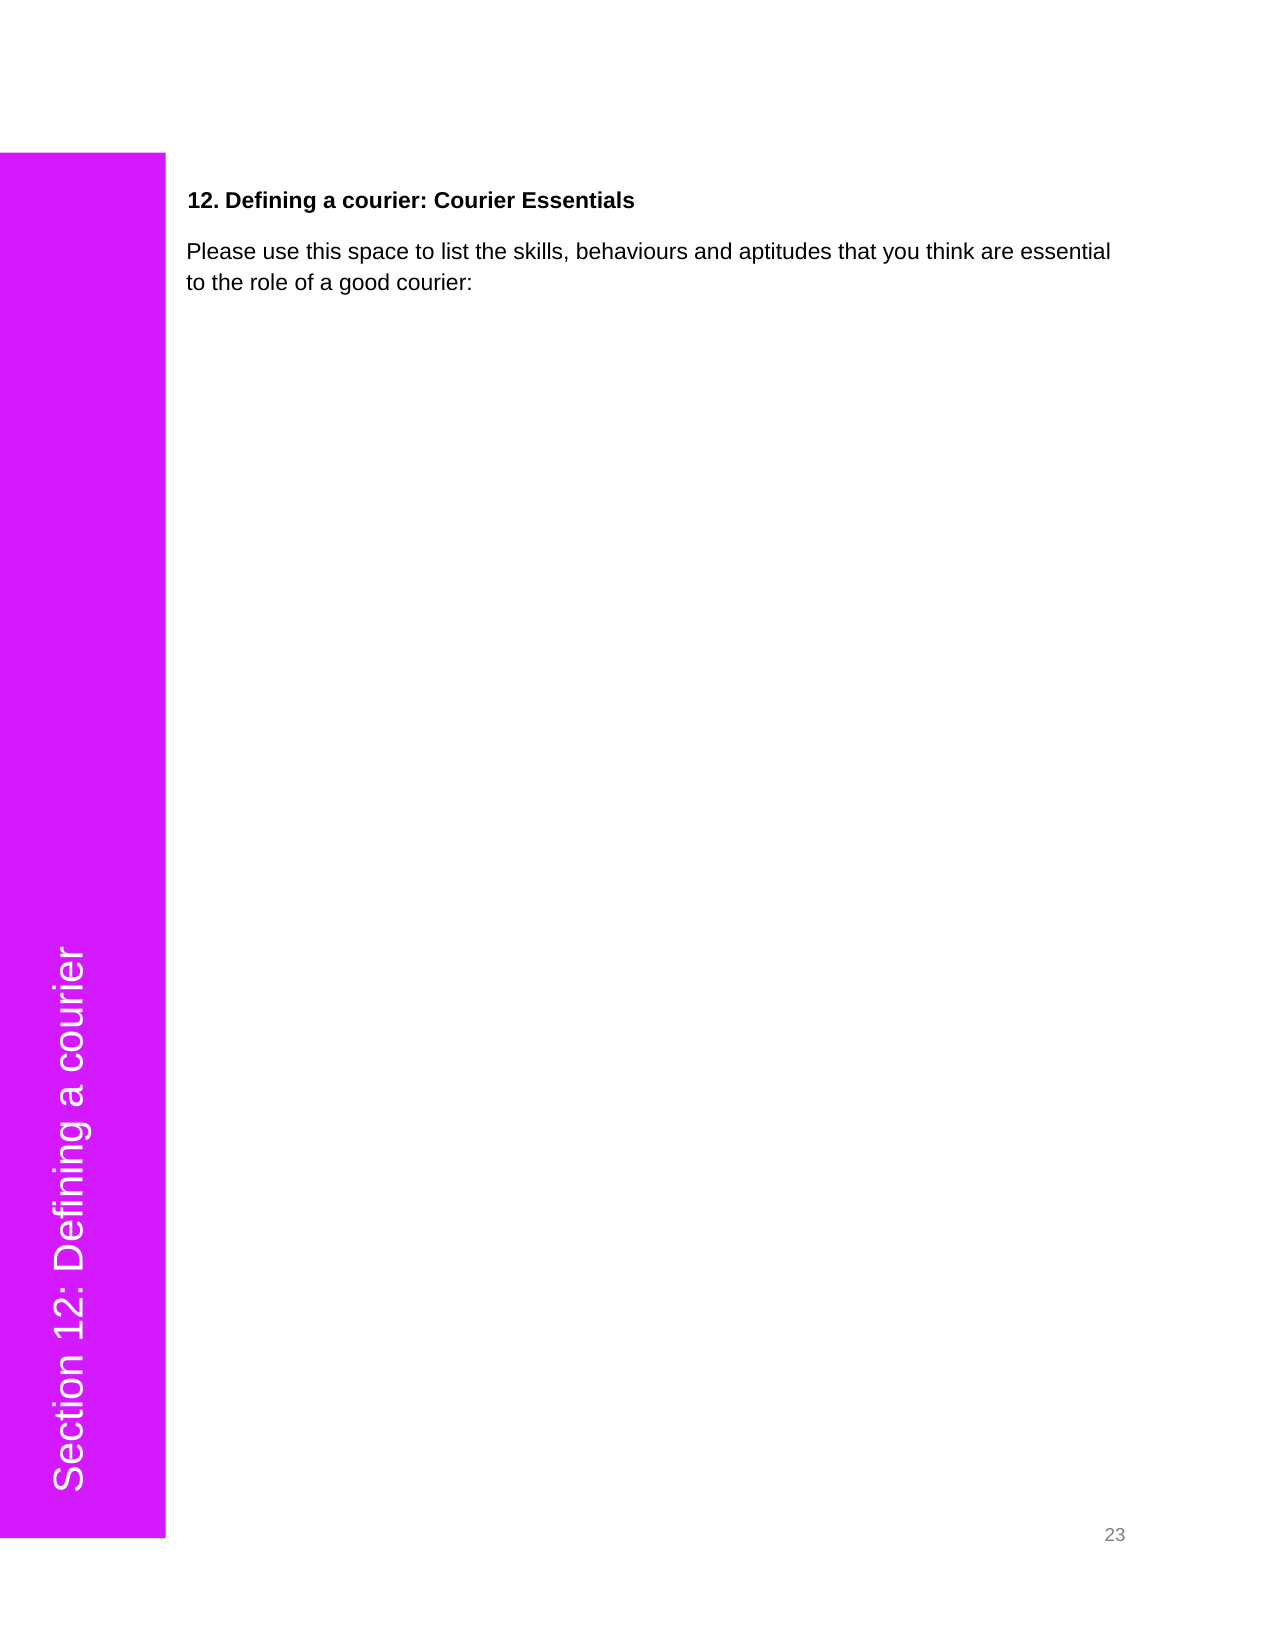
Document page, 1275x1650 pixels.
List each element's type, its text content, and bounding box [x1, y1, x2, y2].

list Defining a courier: Courier Essentials [187, 187, 1125, 214]
text Please use this space to list the skills, behaviours and aptitudes that you think are essential to the role of a good courier: [166, 238, 1125, 295]
